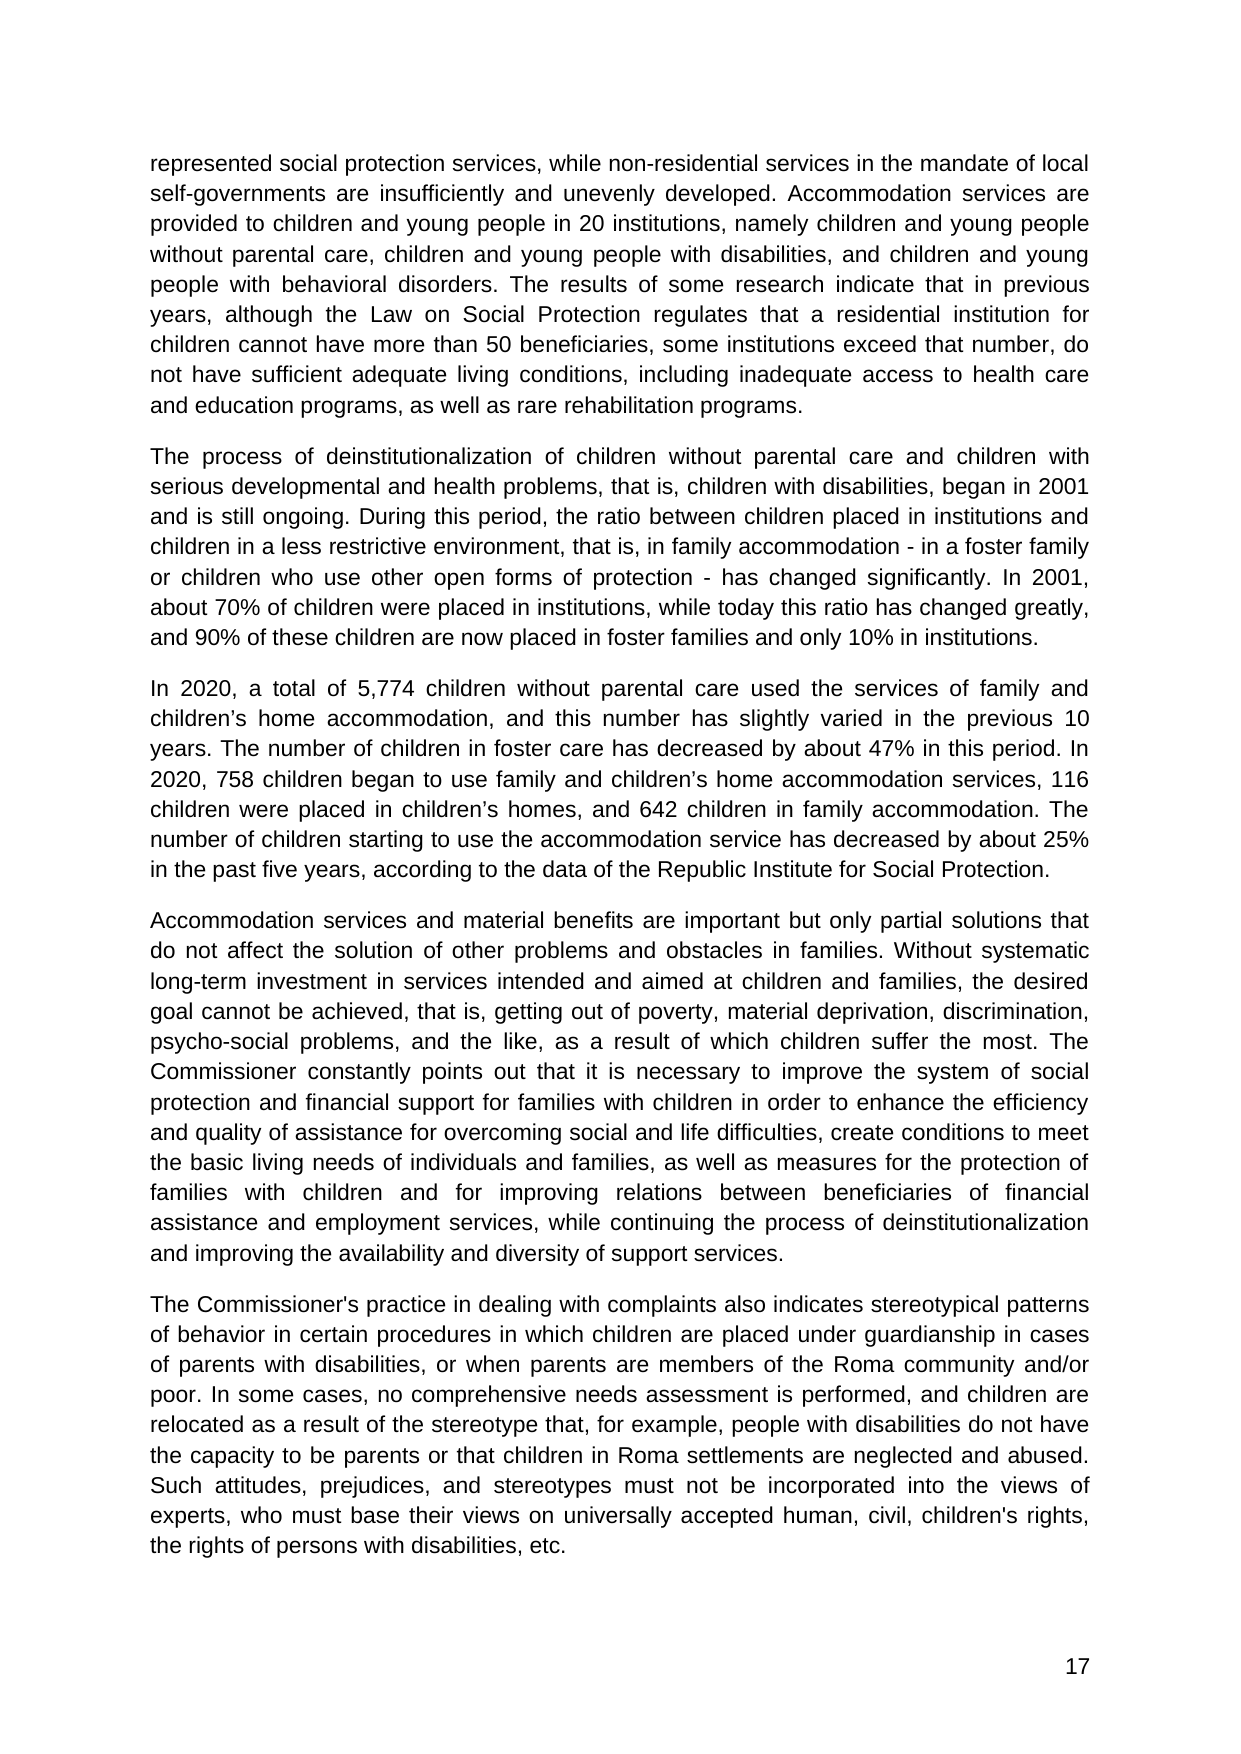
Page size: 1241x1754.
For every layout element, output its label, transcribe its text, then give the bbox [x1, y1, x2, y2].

text The Commissioner's practice in dealing with complaints also indicates stereotypical patterns of behavior in certain procedures in which children are placed under guardianship in cases of parents with disabilities, or when parents are members of the Roma community and/or poor. In some cases, no comprehensive needs assessment is performed, and children are relocated as a result of the stereotype that, for example, people with disabilities do not have the capacity to be parents or that children in Roma settlements are neglected and abused. Such attitudes, prejudices, and stereotypes must not be incorporated into the views of experts, who must base their views on universally accepted human, civil, children's rights, the rights of persons with disabilities, etc. [150, 1291, 1090, 1559]
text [150, 150, 1090, 418]
text The process of deinstitutionalization of children without parental care and children with serious developmental and health problems, that is, children with disabilities, began in 2001 and is still ongoing. During this period, the ratio between children placed in institutions and children in a less restrictive environment, that is, in family accommodation - in a foster family or children who use other open forms of protection - has changed significantly. In 2001, about 70% of children were placed in institutions, while today this ratio has changed greatly, and 90% of these children are now placed in foster families and only 10% in institutions. [150, 443, 1090, 650]
text In 2020, a total of 5,774 children without parental care used the services of family and children’s home accommodation, and this number has slightly varied in the previous 10 years. The number of children in foster care has decreased by about 47% in this period. In 2020, 758 children began to use family and children’s home accommodation services, 116 children were placed in children’s homes, and 642 children in family accommodation. The number of children starting to use the accommodation service has decreased by about 25% in the past five years, according to the data of the Republic Institute for Social Protection. [150, 675, 1090, 883]
text Accommodation services and material benefits are important but only partial solutions that do not affect the solution of other problems and obstacles in families. Without systematic long-term investment in services intended and aimed at children and families, the desired goal cannot be achieved, that is, getting out of poverty, material deprivation, discrimination, psycho-social problems, and the like, as a result of which children suffer the most. The Commissioner constantly points out that it is necessary to improve the system of social protection and financial support for families with children in order to enhance the efficiency and quality of assistance for overcoming social and life difficulties, create conditions to meet the basic living needs of individuals and families, as well as measures for the protection of families with children and for improving relations between beneficiaries of financial assistance and employment services, while continuing the process of deinstitutionalization and improving the availability and diversity of support services. [150, 907, 1090, 1266]
